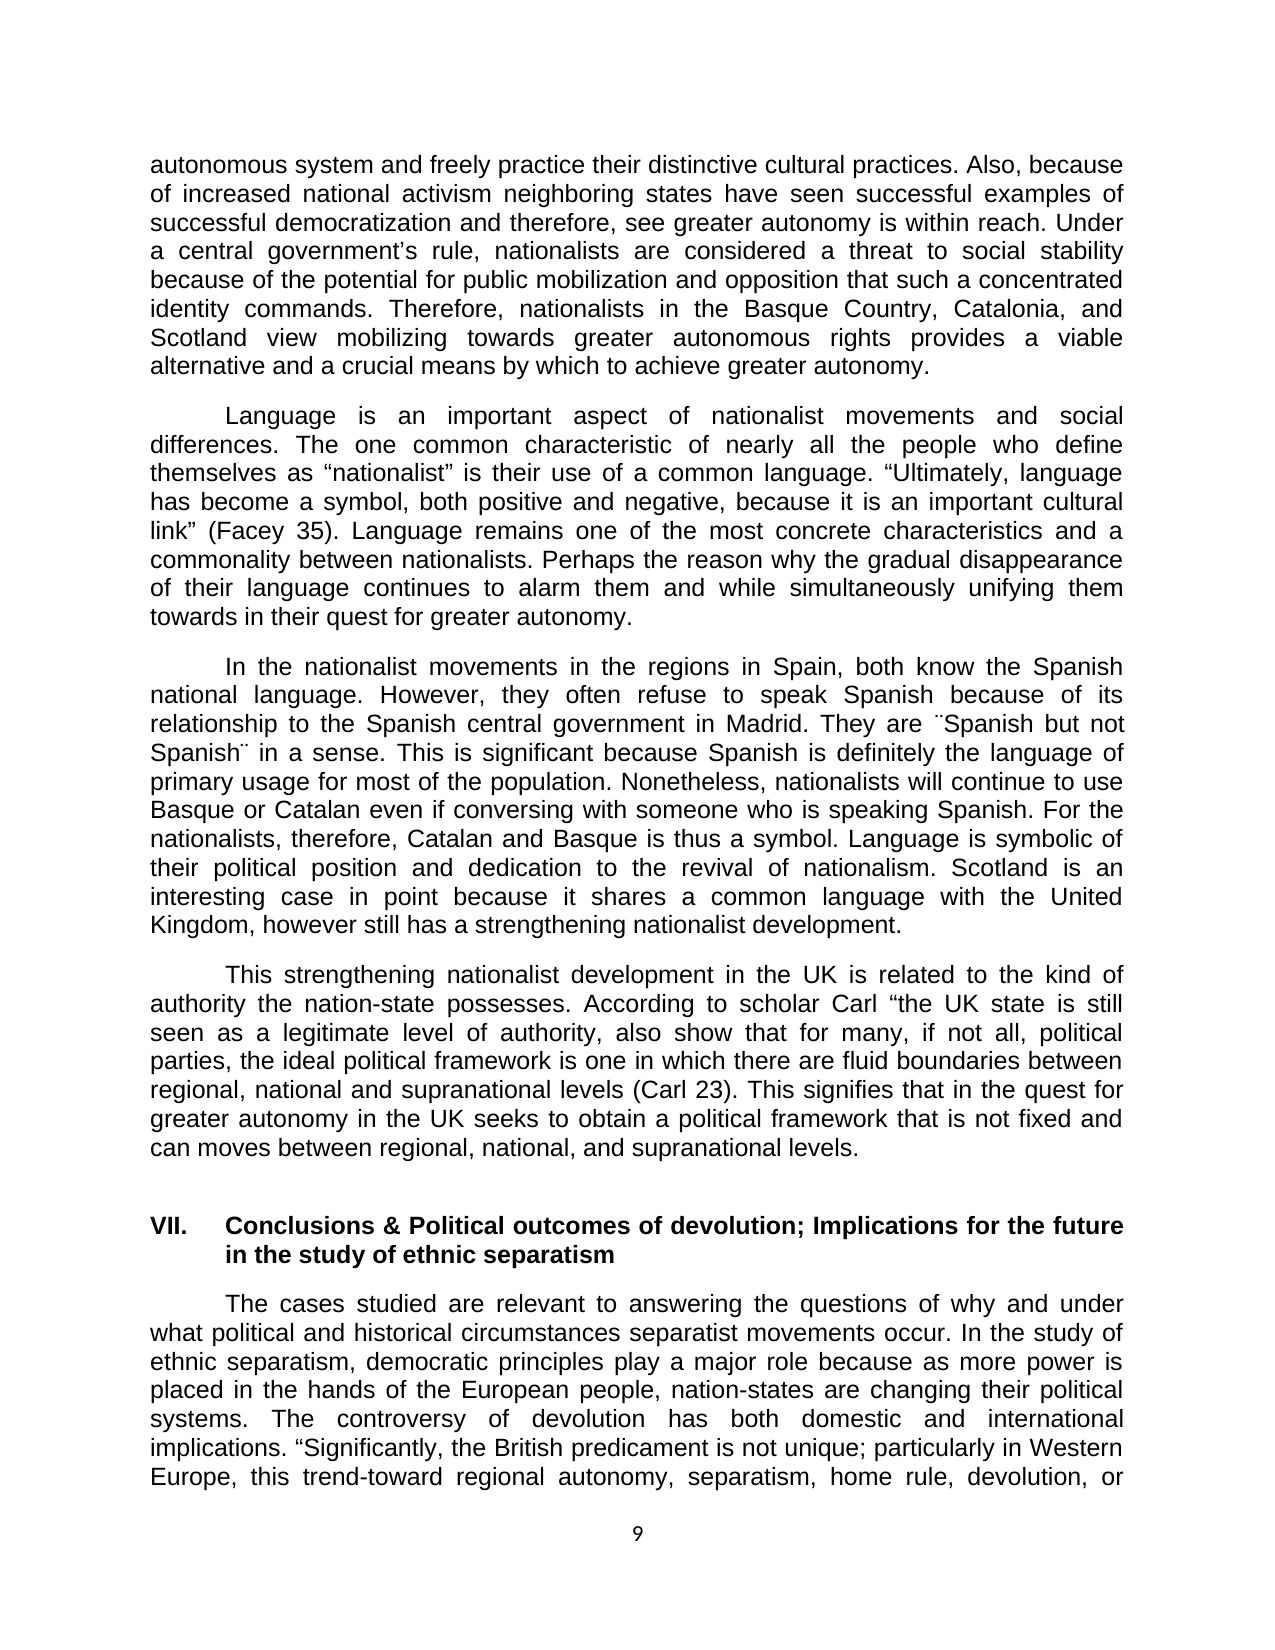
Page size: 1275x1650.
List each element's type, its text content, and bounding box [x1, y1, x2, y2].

text Language is an important aspect of nationalist movements and social differences. The one common characteristic of nearly all the people who define themselves as “nationalist” is their use of a common language. “Ultimately, language has become a symbol, both positive and negative, because it is an important cultural link” (Facey 35). Language remains one of the most concrete characteristics and a commonality between nationalists. Perhaps the reason why the gradual disappearance of their language continues to alarm them and while simultaneously unifying them towards in their quest for greater autonomy. [150, 401, 1125, 631]
text In the nationalist movements in the regions in Spain, both know the Spanish national language. However, they often refuse to speak Spanish because of its relationship to the Spanish central government in Madrid. They are ¨Spanish but not Spanish¨ in a sense. This is significant because Spanish is definitely the language of primary usage for most of the population. Nonetheless, nationalists will continue to use Basque or Catalan even if conversing with someone who is speaking Spanish. For the nationalists, therefore, Catalan and Basque is thus a symbol. Language is symbolic of their political position and dedication to the revival of nationalism. Scotland is an interesting case in point because it shares a common language with the United Kingdom, however still has a strengthening nationalist development. [150, 652, 1125, 939]
list Conclusions & Political outcomes of devolution; Implications for the future in the study of ethnic separatism [150, 1211, 1125, 1268]
text This strengthening nationalist development in the UK is related to the kind of authority the nation-state possesses. According to scholar Carl “the UK state is still seen as a legitimate level of authority, also show that for many, if not all, political parties, the ideal political framework is one in which there are fluid boundaries between regional, national and supranational levels (Carl 23). This signifies that in the quest for greater autonomy in the UK seeks to obtain a political framework that is not fixed and can moves between regional, national, and supranational levels. [150, 960, 1125, 1161]
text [150, 1289, 1125, 1490]
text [150, 150, 1125, 380]
